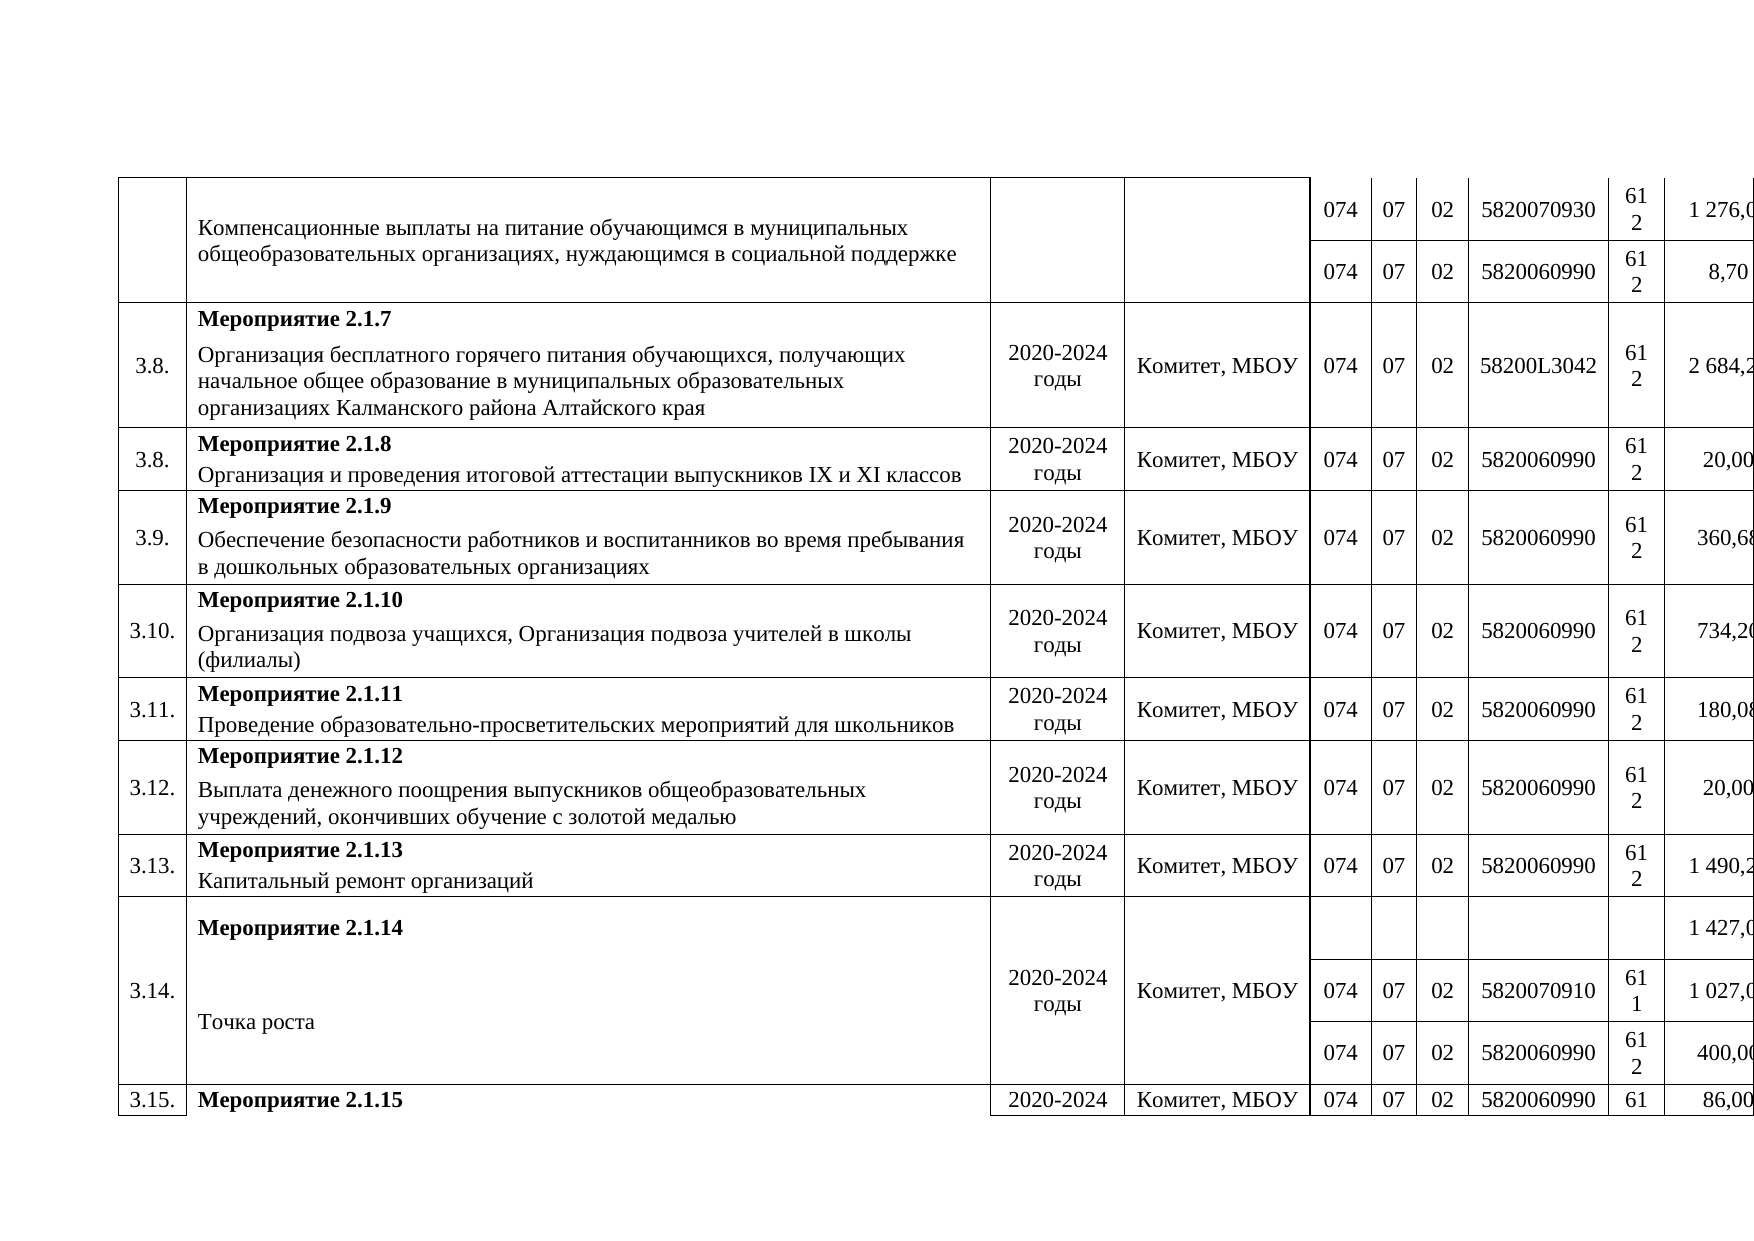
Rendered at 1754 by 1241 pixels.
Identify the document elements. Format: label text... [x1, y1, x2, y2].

table_cell 5820060990 [1469, 585, 1608, 677]
table_cell 074 [1311, 1085, 1371, 1115]
table_cell 3.8. [119, 303, 186, 427]
table_cell [1372, 897, 1416, 958]
table_cell 2020-2024 годы [991, 585, 1124, 677]
table_cell Комитет, МБОУ [1125, 835, 1309, 896]
table_cell Мероприятие 2.1.12 [187, 741, 990, 771]
table_cell 8,70 [1665, 241, 1753, 302]
table_cell 2020-2024 годы [991, 428, 1124, 490]
table_cell 02 [1417, 585, 1468, 677]
table_cell 3.13. [119, 835, 186, 896]
table_cell 612 [1609, 303, 1664, 427]
table_cell 02 [1416, 177, 1468, 240]
table_cell 074 [1311, 835, 1371, 896]
table_cell 074 [1311, 428, 1371, 490]
table_cell 2 684,20 [1665, 303, 1753, 427]
table_cell 3.14. [119, 897, 186, 1083]
table_cell 07 [1372, 428, 1416, 490]
table_cell 074 [1311, 491, 1371, 583]
table_cell Комитет, МБОУ [1125, 678, 1309, 740]
table_cell 074 [1311, 960, 1371, 1021]
table_cell 074 [1311, 177, 1371, 240]
table_cell 612 [1609, 835, 1664, 896]
table_cell 3.9. [119, 491, 186, 583]
table_cell 2020-2024 годы [991, 303, 1124, 427]
table_cell 612 [1609, 428, 1664, 490]
table_cell Точка роста [187, 959, 990, 1083]
table_cell 074 [1311, 303, 1371, 427]
table_cell Мероприятие 2.1.15 [187, 1085, 990, 1115]
table_cell 612 [1609, 491, 1664, 583]
table_cell Мероприятие 2.1.7 [187, 303, 990, 333]
table_cell Мероприятие 2.1.10 [187, 585, 990, 615]
table_cell [1417, 897, 1468, 958]
table_cell 074 [1311, 585, 1371, 677]
table_cell 612 [1609, 1085, 1664, 1115]
table_cell 02 [1417, 491, 1468, 583]
table_cell 5820060990 [1469, 835, 1608, 896]
table_cell 5820060990 [1469, 428, 1608, 490]
table_cell 5820060990 [1469, 678, 1608, 740]
table_cell Комитет, МБОУ [1125, 428, 1309, 490]
table_cell 3.8. [119, 428, 186, 490]
table_cell Организация подвоза учащихся, Организация подвоза учителей в школы (филиалы) [187, 615, 990, 677]
table_cell 07 [1372, 835, 1416, 896]
table_cell 02 [1417, 960, 1468, 1021]
table_cell Организация бесплатного горячего питания обучающихся, получающих начальное общее образование в муниципальных образовательных организациях Калманского района Алтайского края [187, 334, 990, 427]
table_cell 2020-2024 годы [991, 1085, 1124, 1115]
table_cell 074 [1311, 741, 1371, 833]
table_cell 3.15. [119, 1085, 186, 1115]
table_cell Выплата денежного поощрения выпускников общеобразовательных учреждений, окончивших обучение с золотой медалью [187, 771, 990, 833]
table_cell Комитет, МБОУ [1125, 303, 1309, 427]
table_cell Мероприятие 2.1.11 [187, 678, 990, 708]
table_cell 612 [1609, 1022, 1664, 1083]
table_cell 86,00 [1665, 1085, 1753, 1115]
table_cell Комитет, МБОУ [1125, 1085, 1309, 1115]
table_cell Комитет, МБОУ [1125, 491, 1309, 583]
table_cell 360,68 [1665, 491, 1753, 583]
table_cell 3.10. [119, 585, 186, 677]
table_cell 2020-2024 годы [991, 835, 1124, 896]
table_cell 07 [1372, 491, 1416, 583]
table_cell 074 [1311, 241, 1371, 302]
table_cell 612 [1609, 585, 1664, 677]
table_cell 5820060990 [1469, 491, 1608, 583]
table_cell 180,08 [1665, 678, 1753, 740]
table_cell Комитет, МБОУ [1125, 585, 1309, 677]
table_cell Организация и проведения итоговой аттестации выпускников IX и XI классов [187, 459, 990, 490]
table_cell Мероприятие 2.1.9 [187, 491, 990, 521]
table_cell 5820060990 [1469, 241, 1608, 302]
table_cell 2020-2024 годы [991, 491, 1124, 583]
table_cell 07 [1372, 585, 1416, 677]
table_cell 612 [1609, 241, 1664, 302]
table_cell 2020-2024 годы [991, 897, 1124, 1083]
table_cell 612 [1609, 741, 1664, 833]
table_cell 1 427,00 [1665, 897, 1753, 958]
table_cell [1311, 897, 1371, 958]
table_cell 612 [1608, 177, 1665, 240]
table_cell 5820060990 [1469, 741, 1608, 833]
table_cell 400,00 [1665, 1022, 1753, 1083]
table_cell 07 [1372, 678, 1416, 740]
table_cell 02 [1417, 678, 1468, 740]
table_cell 02 [1417, 303, 1468, 427]
table_cell 5820070930 [1468, 177, 1608, 240]
table_cell 07 [1372, 1022, 1416, 1083]
table_cell 07 [1372, 960, 1416, 1021]
table_cell 07 [1372, 241, 1416, 302]
table_cell 2020-2024 годы [991, 678, 1124, 740]
table_cell 02 [1417, 428, 1468, 490]
table_cell 02 [1417, 741, 1468, 833]
table_cell [1469, 897, 1608, 958]
table_cell 07 [1372, 1085, 1416, 1115]
table_cell 07 [1372, 741, 1416, 833]
table_cell 02 [1417, 1085, 1468, 1115]
table_cell 02 [1417, 241, 1468, 302]
table_cell Мероприятие 2.1.8 [187, 428, 990, 458]
table_cell 2020-2024 годы [991, 741, 1124, 833]
table_cell Комитет, МБОУ [1125, 897, 1309, 1083]
table_cell Проведение образовательно-просветительских мероприятий для школьников [187, 709, 990, 740]
table_cell 5820060990 [1469, 1085, 1608, 1115]
table_cell 612 [1609, 678, 1664, 740]
table_cell 5820060990 [1469, 1022, 1608, 1083]
table_cell 3.11. [119, 678, 186, 740]
table_cell 02 [1417, 1022, 1468, 1083]
table_cell Обеспечение безопасности работников и воспитанников во время пребывания в дошкольных образовательных организациях [187, 521, 990, 583]
table_cell 07 [1371, 177, 1416, 240]
table_cell Капитальный ремонт организаций [187, 865, 990, 896]
table_cell Мероприятие 2.1.14 [187, 897, 990, 958]
table_cell 1 276,00 [1665, 177, 1754, 240]
table_cell 611 [1609, 960, 1664, 1021]
table_cell 20,00 [1665, 741, 1753, 833]
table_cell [187, 178, 990, 302]
table_cell 074 [1311, 678, 1371, 740]
table_cell 02 [1417, 835, 1468, 896]
table_cell Комитет, МБОУ [1125, 741, 1309, 833]
table_cell 20,00 [1665, 428, 1753, 490]
table_cell 07 [1372, 303, 1416, 427]
table_cell Мероприятие 2.1.13 [187, 835, 990, 865]
table_cell 1 490,26 [1665, 835, 1753, 896]
table_cell [1609, 897, 1664, 958]
table_cell 3.12. [119, 741, 186, 833]
table_cell 074 [1311, 1022, 1371, 1083]
table_cell 1 027,00 [1665, 960, 1753, 1021]
table_cell 734,20 [1665, 585, 1753, 677]
table_cell 5820070910 [1469, 960, 1608, 1021]
table_cell 58200L3042 [1469, 303, 1608, 427]
